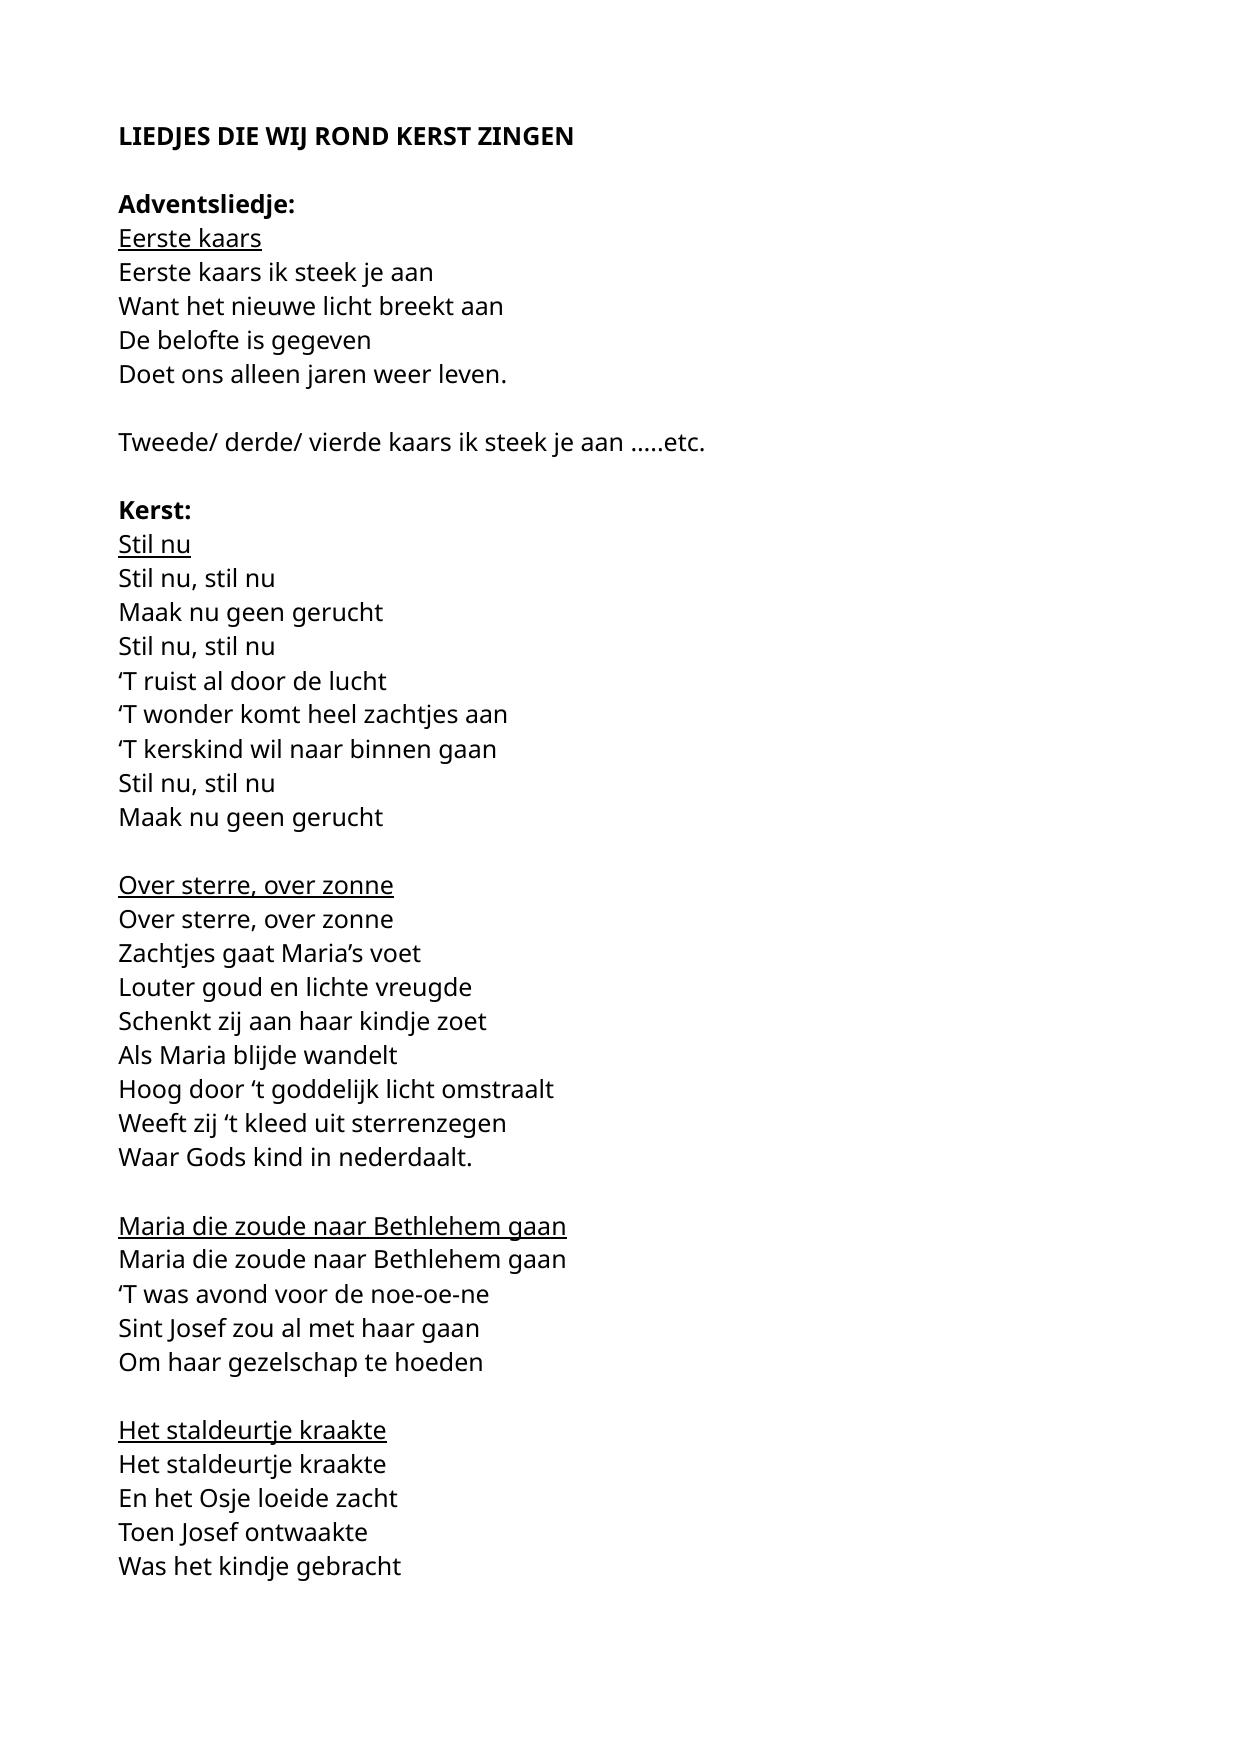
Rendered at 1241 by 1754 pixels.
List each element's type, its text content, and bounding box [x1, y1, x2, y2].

text Het staldeurtje kraakte [118, 1412, 1122, 1447]
text Maak nu geen gerucht [118, 595, 1122, 629]
text En het Osje loeide zacht [118, 1481, 1122, 1515]
text Was het kindje gebracht [118, 1549, 1122, 1583]
text Maria die zoude naar Bethlehem gaan [118, 1242, 1122, 1276]
text Sint Josef zou al met haar gaan [118, 1310, 1122, 1344]
text Stil nu, stil nu [118, 629, 1122, 663]
text Maria die zoude naar Bethlehem gaan [118, 1208, 1122, 1242]
text Toen Josef ontwaakte [118, 1515, 1122, 1549]
text Hoog door ‘t goddelijk licht omstraalt [118, 1072, 1122, 1106]
text Adventsliedje: [118, 186, 1122, 220]
text Eerste kaars [118, 220, 1122, 254]
text Om haar gezelschap te hoeden [118, 1344, 1122, 1378]
text Eerste kaars ik steek je aan [118, 254, 1122, 288]
text Tweede/ derde/ vierde kaars ik steek je aan …..etc. [118, 425, 1122, 459]
text Het staldeurtje kraakte [118, 1447, 1122, 1481]
text Zachtjes gaat Maria’s voet [118, 936, 1122, 970]
text Stil nu, stil nu [118, 765, 1122, 799]
text Stil nu [118, 527, 1122, 561]
text Over sterre, over zonne [118, 867, 1122, 902]
text Als Maria blijde wandelt [118, 1038, 1122, 1072]
text Over sterre, over zonne [118, 902, 1122, 936]
text Maak nu geen gerucht [118, 799, 1122, 833]
text Doet ons alleen jaren weer leven. [118, 357, 1122, 391]
text Kerst: [118, 493, 1122, 527]
text Want het nieuwe licht breekt aan [118, 288, 1122, 322]
text ‘T was avond voor de noe-oe-ne [118, 1276, 1122, 1310]
text De belofte is gegeven [118, 322, 1122, 357]
text ‘T ruist al door de lucht [118, 663, 1122, 697]
text LIEDJES DIE WIJ ROND KERST ZINGEN [118, 118, 1122, 152]
text ‘T kerskind wil naar binnen gaan [118, 731, 1122, 765]
text Louter goud en lichte vreugde [118, 970, 1122, 1004]
text ‘T wonder komt heel zachtjes aan [118, 697, 1122, 731]
text Stil nu, stil nu [118, 561, 1122, 595]
text Schenkt zij aan haar kindje zoet [118, 1004, 1122, 1038]
text Weeft zij ‘t kleed uit sterrenzegen [118, 1106, 1122, 1140]
text Waar Gods kind in nederdaalt. [118, 1140, 1122, 1174]
